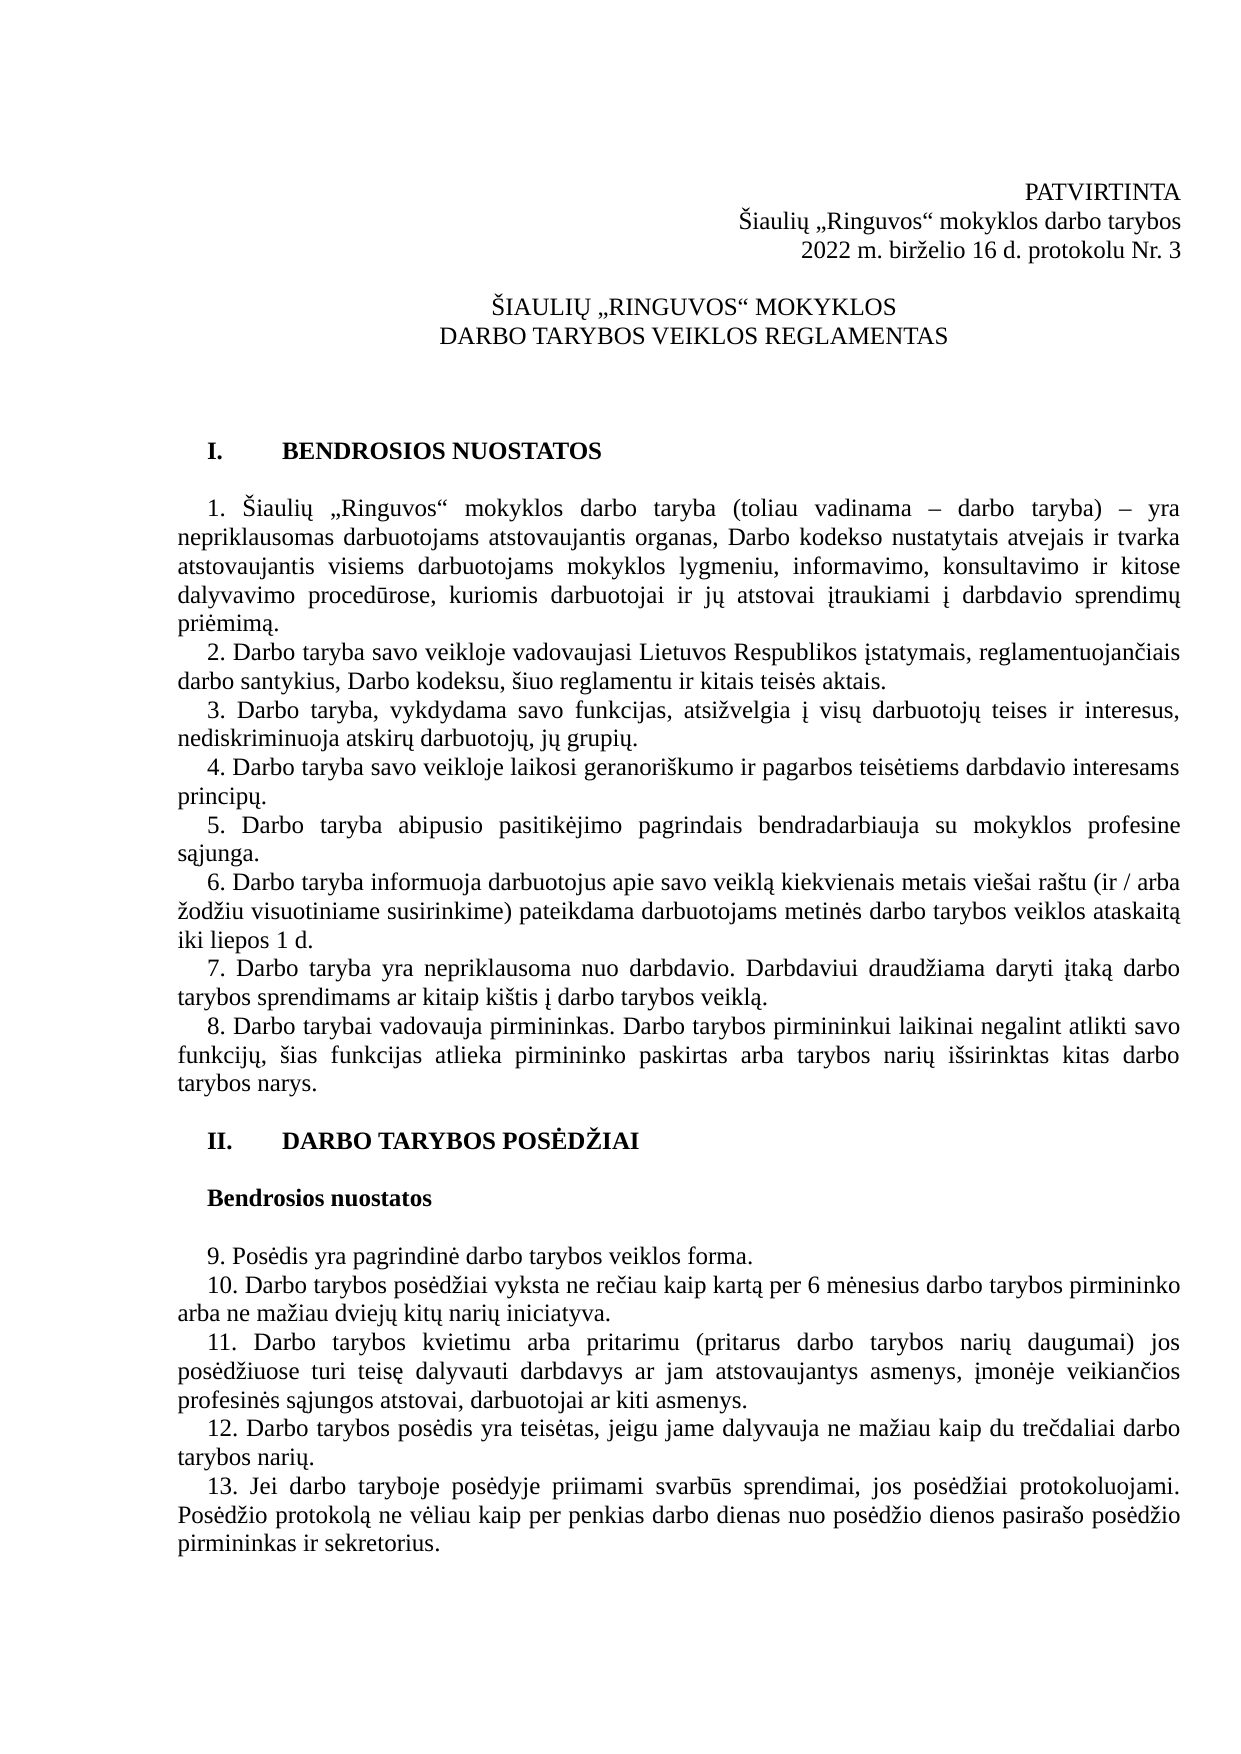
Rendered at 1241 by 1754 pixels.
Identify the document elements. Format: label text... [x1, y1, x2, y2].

text 11. Darbo tarybos kvietimu arba pritarimu (pritarus darbo tarybos narių daugumai) jos posėdžiuose turi teisę dalyvauti darbdavys ar jam atstovaujantys asmenys, įmonėje veikiančios profesinės sąjungos atstovai, darbuotojai ar kiti asmenys. [177, 1327, 1181, 1413]
text 12. Darbo tarybos posėdis yra teisėtas, jeigu jame dalyvauja ne mažiau kaip du trečdaliai darbo tarybos narių. [177, 1413, 1181, 1471]
text Bendrosios nuostatos [177, 1183, 1181, 1212]
text 1. Šiaulių „Ringuvos“ mokyklos darbo taryba (toliau vadinama – darbo taryba) – yra nepriklausomas darbuotojams atstovaujantis organas, Darbo kodekso nustatytais atvejais ir tvarka atstovaujantis visiems darbuotojams mokyklos lygmeniu, informavimo, konsultavimo ir kitose dalyvavimo procedūrose, kuriomis darbuotojai ir jų atstovai įtraukiami į darbdavio sprendimų priėmimą. [177, 493, 1181, 637]
text Šiaulių „Ringuvos“ mokyklos darbo tarybos [177, 206, 1181, 235]
text 6. Darbo taryba informuoja darbuotojus apie savo veiklą kiekvienais metais viešai raštu (ir / arba žodžiu visuotiniame susirinkime) pateikdama darbuotojams metinės darbo tarybos veiklos ataskaitą iki liepos 1 d. [177, 867, 1181, 953]
text 2. Darbo taryba savo veikloje vadovaujasi Lietuvos Respublikos įstatymais, reglamentuojančiais darbo santykius, Darbo kodeksu, šiuo reglamentu ir kitais teisės aktais. [177, 637, 1181, 695]
text PATVIRTINTA [177, 177, 1181, 206]
list BENDROSIOS NUOSTATOS [207, 436, 1181, 465]
text 9. Posėdis yra pagrindinė darbo tarybos veiklos forma. [177, 1241, 1181, 1270]
text ŠIAULIŲ „RINGUVOS“ MOKYKLOS [177, 292, 1181, 321]
text 7. Darbo taryba yra nepriklausoma nuo darbdavio. Darbdaviui draudžiama daryti įtaką darbo tarybos sprendimams ar kitaip kištis į darbo tarybos veiklą. [177, 953, 1181, 1011]
text 4. Darbo taryba savo veikloje laikosi geranoriškumo ir pagarbos teisėtiems darbdavio interesams principų. [177, 752, 1181, 810]
text DARBO TARYBOS VEIKLOS REGLAMENTAS [177, 321, 1181, 350]
text 3. Darbo taryba, vykdydama savo funkcijas, atsižvelgia į visų darbuotojų teises ir interesus, nediskriminuoja atskirų darbuotojų, jų grupių. [177, 695, 1181, 752]
text 8. Darbo tarybai vadovauja pirmininkas. Darbo tarybos pirmininkui laikinai negalint atlikti savo funkcijų, šias funkcijas atlieka pirmininko paskirtas arba tarybos narių išsirinktas kitas darbo tarybos narys. [177, 1011, 1181, 1097]
list DARBO TARYBOS POSĖDŽIAI [207, 1126, 1181, 1155]
text 10. Darbo tarybos posėdžiai vyksta ne rečiau kaip kartą per 6 mėnesius darbo tarybos pirmininko arba ne mažiau dviejų kitų narių iniciatyva. [177, 1270, 1181, 1327]
text 2022 m. birželio 16 d. protokolu Nr. 3 [177, 235, 1181, 263]
text 5. Darbo taryba abipusio pasitikėjimo pagrindais bendradarbiauja su mokyklos profesine sąjunga. [177, 810, 1181, 867]
text 13. Jei darbo taryboje posėdyje priimami svarbūs sprendimai, jos posėdžiai protokoluojami. Posėdžio protokolą ne vėliau kaip per penkias darbo dienas nuo posėdžio dienos pasirašo posėdžio pirmininkas ir sekretorius. [177, 1471, 1181, 1557]
